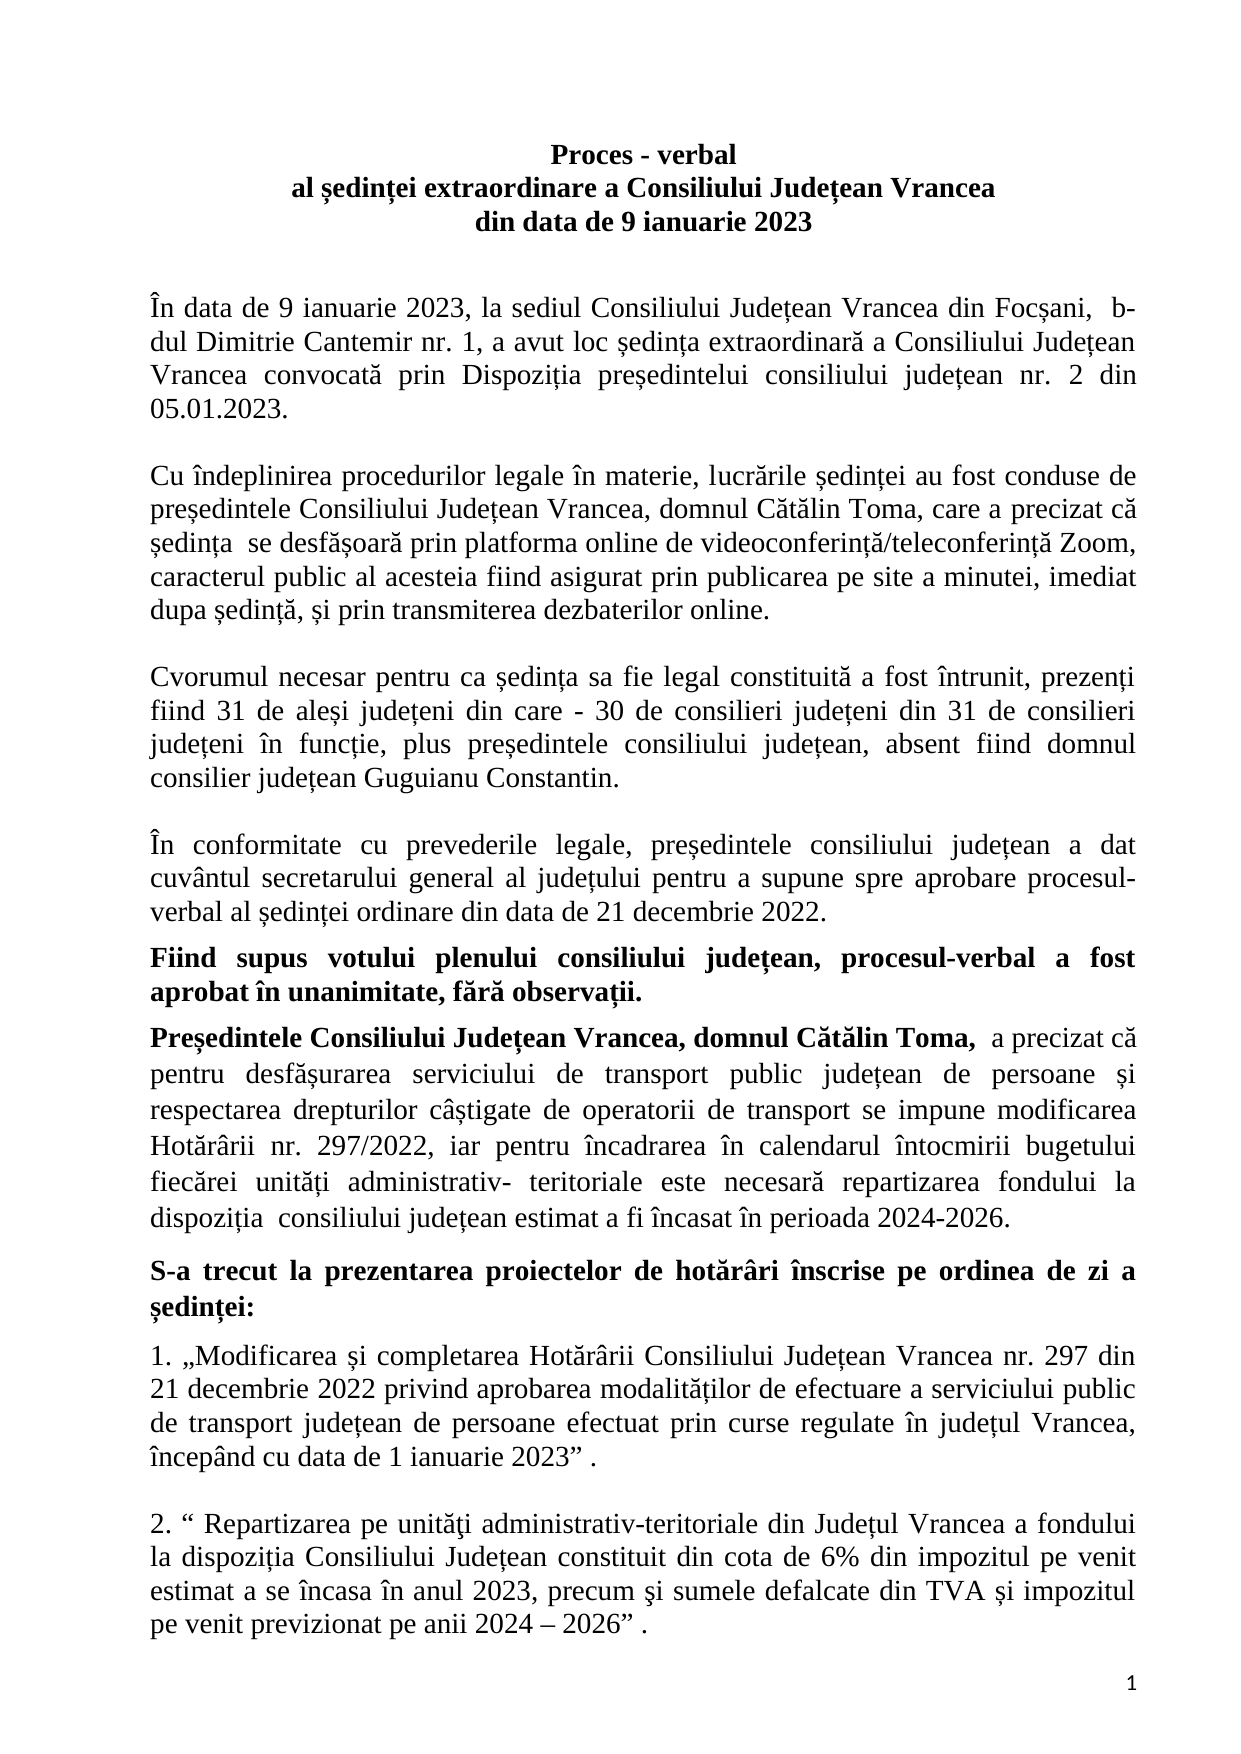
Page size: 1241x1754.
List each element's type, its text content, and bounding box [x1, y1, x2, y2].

text Fiind supus votului plenului consiliului județean, procesul-verbal a fost aprobat în unanimitate, fără observații. [150, 940, 1137, 1007]
text 2. “ Repartizarea pe unităţi administrativ-teritoriale din Județul Vrancea a fondului la dispoziția Consiliului Județean constituit din cota de 6% din impozitul pe venit estimat a se încasa în anul 2023, precum şi sumele defalcate din TVA și impozitul pe venit previzionat pe anii 2024 – 2026” . [150, 1506, 1137, 1640]
text În conformitate cu prevederile legale, președintele consiliului județean a dat cuvântul secretarului general al județului pentru a supune spre aprobare procesul-verbal al ședinței ordinare din data de 21 decembrie 2022. [150, 827, 1137, 928]
text Proces - verbal [150, 137, 1137, 171]
text Cvorumul necesar pentru ca ședința sa fie legal constituită a fost întrunit, prezenți fiind 31 de aleși județeni din care - 30 de consilieri județeni din 31 de consilieri județeni în funcție, plus președintele consiliului județean, absent fiind domnul consilier județean Guguianu Constantin. [150, 659, 1137, 793]
text 1. „Modificarea și completarea Hotărârii Consiliului Județean Vrancea nr. 297 din 21 decembrie 2022 privind aprobarea modalităților de efectuare a serviciului public de transport județean de persoane efectuat prin curse regulate în județul Vrancea, începând cu data de 1 ianuarie 2023” . [150, 1338, 1137, 1472]
text Cu îndeplinirea procedurilor legale în materie, lucrările ședinței au fost conduse de președintele Consiliului Județean Vrancea, domnul Cătălin Toma, care a precizat că ședința se desfășoară prin platforma online de videoconferință/teleconferință Zoom, caracterul public al acesteia fiind asigurat prin publicarea pe site a minutei, imediat dupa ședință, și prin transmiterea dezbaterilor online. [150, 458, 1137, 626]
text al ședinței extraordinare a Consiliului Județean Vrancea [150, 171, 1137, 204]
text din data de 9 ianuarie 2023 [150, 204, 1137, 238]
text În data de 9 ianuarie 2023, la sediul Consiliului Județean Vrancea din Focșani, b-dul Dimitrie Cantemir nr. 1, a avut loc ședința extraordinară a Consiliului Județean Vrancea convocată prin Dispoziția președintelui consiliului județean nr. 2 din 05.01.2023. [150, 290, 1137, 424]
text Președintele Consiliului Județean Vrancea, domnul Cătălin Toma, a precizat că pentru desfășurarea serviciului de transport public județean de persoane și respectarea drepturilor câștigate de operatorii de transport se impune modificarea Hotărârii nr. 297/2022, iar pentru încadrarea în calendarul întocmirii bugetului fiecărei unități administrativ- teritoriale este necesară repartizarea fondului la dispoziția consiliului județean estimat a fi încasat în perioada 2024-2026. [150, 1020, 1137, 1234]
text S-a trecut la prezentarea proiectelor de hotărâri înscrise pe ordinea de zi a ședinței: [150, 1253, 1137, 1323]
